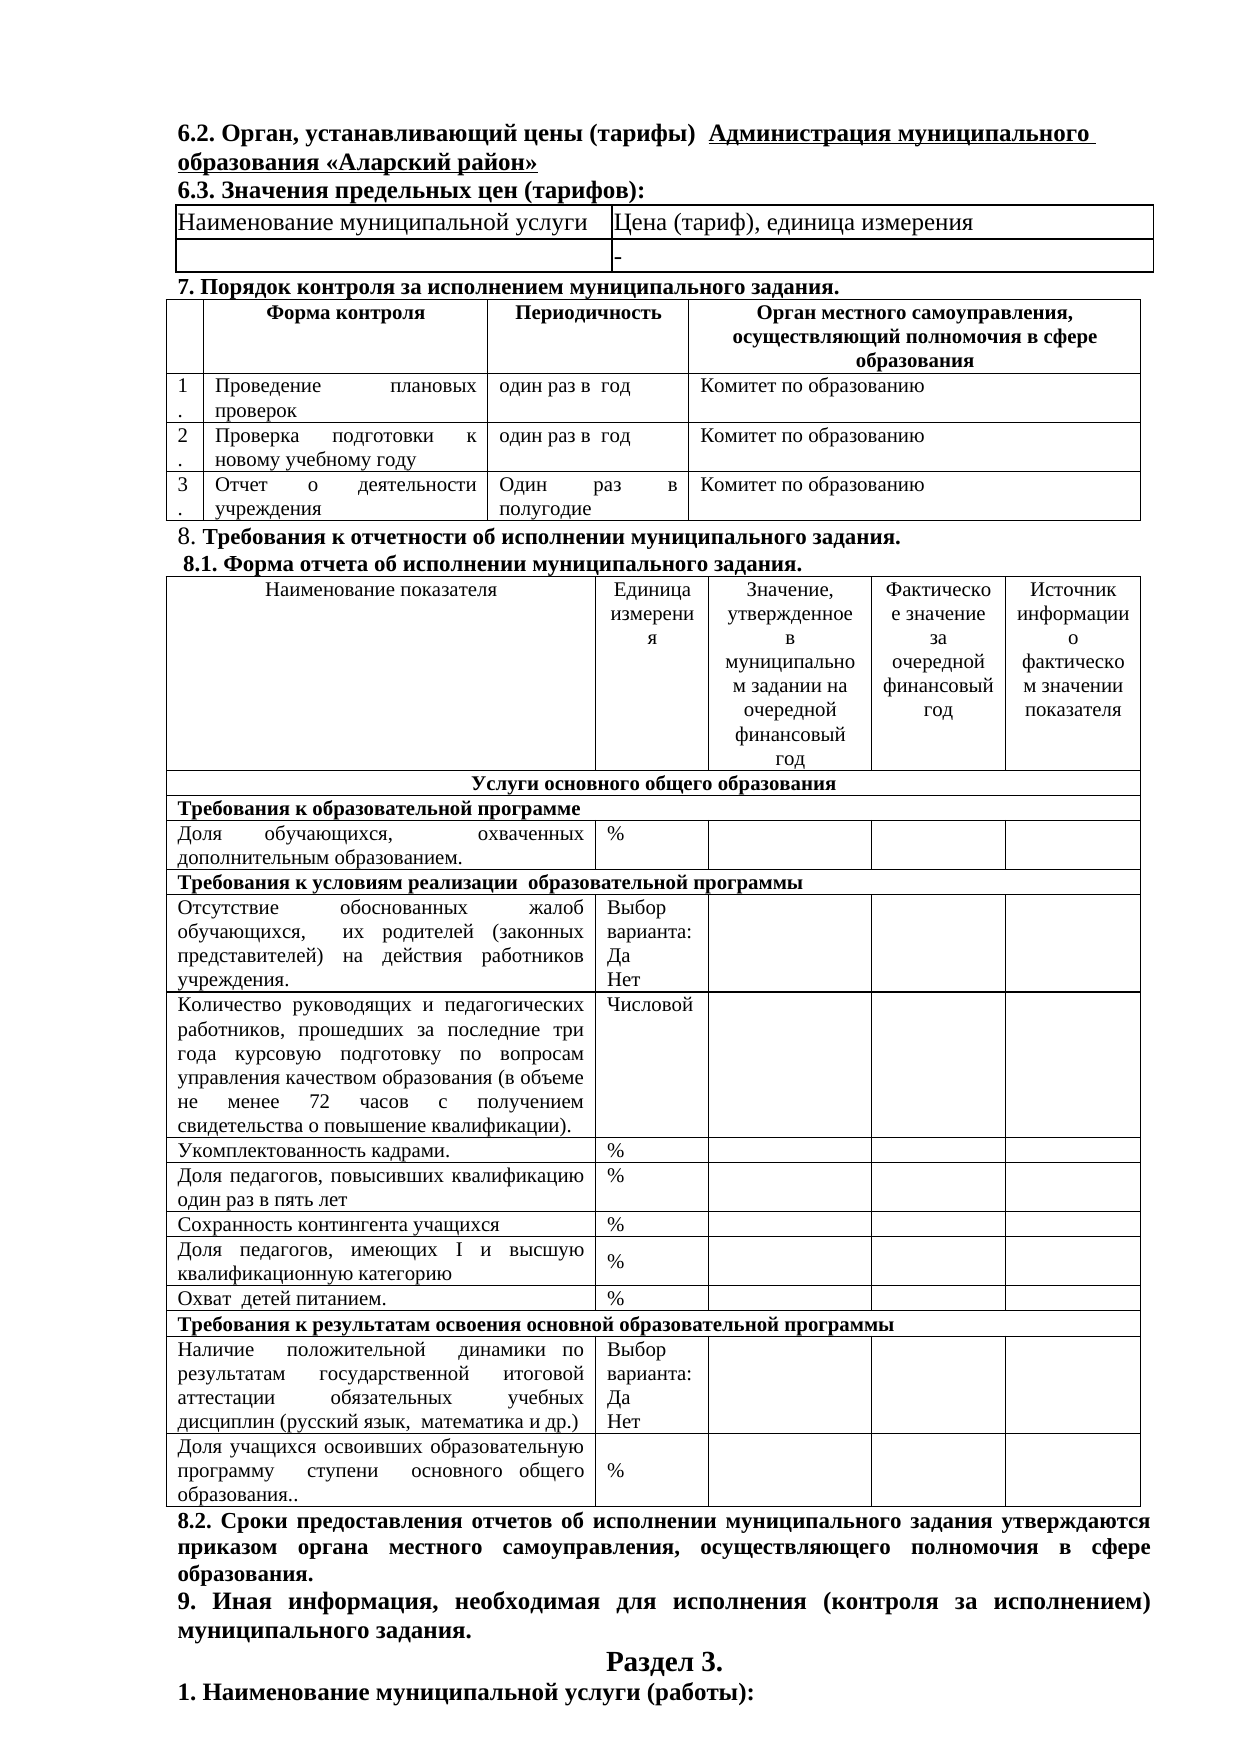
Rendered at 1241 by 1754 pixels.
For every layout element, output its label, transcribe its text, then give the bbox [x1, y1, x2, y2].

table_cell Комитет по образованию [689, 374, 1140, 422]
table_cell Числовой [596, 993, 708, 1137]
table_cell - [613, 240, 1153, 271]
table_header Наименование показателя [167, 577, 595, 769]
table_cell [1006, 1286, 1140, 1310]
table_cell Доля обучающихся, охваченных дополнительным образованием. [167, 821, 595, 869]
table_cell [709, 1286, 871, 1310]
table_cell Доля учащихся освоивших образовательную программу ступени основного общего образования.. [167, 1434, 595, 1506]
table_cell % [596, 1163, 708, 1211]
text 8.2. Сроки предоставления отчетов об исполнении муниципального задания утверждаются приказом органа местного самоуправления, осуществляющего полномочия в сфере образования. [177, 1507, 1152, 1586]
table_cell [1006, 895, 1140, 991]
table_header Наименование муниципальной услуги [177, 206, 611, 238]
table_cell [1006, 821, 1140, 869]
table_cell Отчет о деятельности учреждения [204, 472, 487, 520]
table_header Единица измерения [596, 577, 708, 769]
table_cell [1006, 1434, 1140, 1506]
table_cell [709, 895, 871, 991]
table_cell [1006, 1138, 1140, 1162]
table_cell Сохранность контингента учащихся [167, 1212, 595, 1236]
table_cell Доля педагогов, повысивших квалификацию один раз в пять лет [167, 1163, 595, 1211]
table_cell Требования к результатам освоения основной образовательной программы [167, 1311, 1140, 1336]
text 6.3. Значения предельных цен (тарифов): [177, 176, 1152, 204]
table_header Источник информации о фактическом значении показателя [1006, 577, 1140, 769]
table_cell Отсутствие обоснованных жалоб обучающихся, их родителей (законных представителей) на действия работников учреждения. [167, 895, 595, 991]
table_cell [1006, 1237, 1140, 1285]
table_cell % [596, 1434, 708, 1506]
table_header [167, 300, 203, 372]
table_cell [709, 1434, 871, 1506]
table_cell % [596, 1237, 708, 1285]
table_cell [872, 821, 1005, 869]
table_cell [709, 1337, 871, 1433]
table_cell [872, 1434, 1005, 1506]
table_cell [177, 240, 611, 271]
table_cell Охват детей питанием. [167, 1286, 595, 1310]
table_cell [709, 1212, 871, 1236]
table_cell [709, 993, 871, 1137]
table_cell [872, 993, 1005, 1137]
text Раздел 3. [177, 1644, 1152, 1677]
table_cell % [596, 1286, 708, 1310]
table_header Фактическое значение за очередной финансовый год [872, 577, 1005, 769]
table_cell Проверка подготовки к новому учебному году [204, 423, 487, 471]
table_header Периодичность [488, 300, 688, 372]
text 8.1. Форма отчета об исполнении муниципального задания. [177, 550, 1152, 576]
table_header Цена (тариф), единица измерения [613, 206, 1153, 238]
table_cell [1006, 1337, 1140, 1433]
table_header Форма контроля [204, 300, 487, 372]
table_cell [709, 1163, 871, 1211]
table_cell [872, 1163, 1005, 1211]
table_cell Один раз в полугодие [488, 472, 688, 520]
table_cell один раз в год [488, 423, 688, 471]
table_cell [872, 1237, 1005, 1285]
table_cell [709, 1237, 871, 1285]
table_cell [709, 821, 871, 869]
text 8. Требования к отчетности об исполнении муниципального задания. [177, 521, 1152, 550]
table_cell Доля педагогов, имеющих I и высшую квалификационную категорию [167, 1237, 595, 1285]
table_cell один раз в год [488, 374, 688, 422]
table_cell Комитет по образованию [689, 423, 1140, 471]
text 7. Порядок контроля за исполнением муниципального задания. [177, 273, 1152, 299]
table_cell Требования к условиям реализации образовательной программы [167, 870, 1140, 894]
text 1. Наименование муниципальной услуги (работы): [177, 1677, 1152, 1706]
table_cell Выбор варианта: Да Нет [596, 1337, 708, 1433]
table_cell Требования к образовательной программе [167, 796, 1140, 820]
text 6.2. Орган, устанавливающий цены (тарифы) Администрация муниципального образования «Аларский район» [177, 118, 1152, 176]
table_cell Наличие положительной динамики по результатам государственной итоговой аттестации обязательных учебных дисциплин (русский язык, математика и др.) [167, 1337, 595, 1433]
table_cell [872, 895, 1005, 991]
table_cell [1006, 1212, 1140, 1236]
table_header Орган местного самоуправления, осуществляющий полномочия в сфере образования [689, 300, 1140, 372]
table_cell Комитет по образованию [689, 472, 1140, 520]
table_cell % [596, 1138, 708, 1162]
table_cell Укомплектованность кадрами. [167, 1138, 595, 1162]
table_cell 1. [167, 374, 203, 422]
table_cell [872, 1286, 1005, 1310]
table_cell Количество руководящих и педагогических работников, прошедших за последние три года курсовую подготовку по вопросам управления качеством образования (в объеме не менее 72 часов с получением свидетельства о повышение квалификации). [167, 993, 595, 1137]
table_cell 3. [167, 472, 203, 520]
table_cell [872, 1138, 1005, 1162]
table_cell % [596, 821, 708, 869]
table_cell Услуги основного общего образования [167, 771, 1140, 795]
table_header Значение, утвержденное в муниципальном задании на очередной финансовый год [709, 577, 871, 769]
table_cell [1006, 1163, 1140, 1211]
text 9. Иная информация, необходимая для исполнения (контроля за исполнением) муниципального задания. [177, 1586, 1152, 1644]
table_cell [872, 1212, 1005, 1236]
table_cell 2. [167, 423, 203, 471]
table_cell [1006, 993, 1140, 1137]
table_cell % [596, 1212, 708, 1236]
table_cell Выбор варианта: Да Нет [596, 895, 708, 991]
table_cell [709, 1138, 871, 1162]
table_cell [872, 1337, 1005, 1433]
table_cell Проведение плановых проверок [204, 374, 487, 422]
